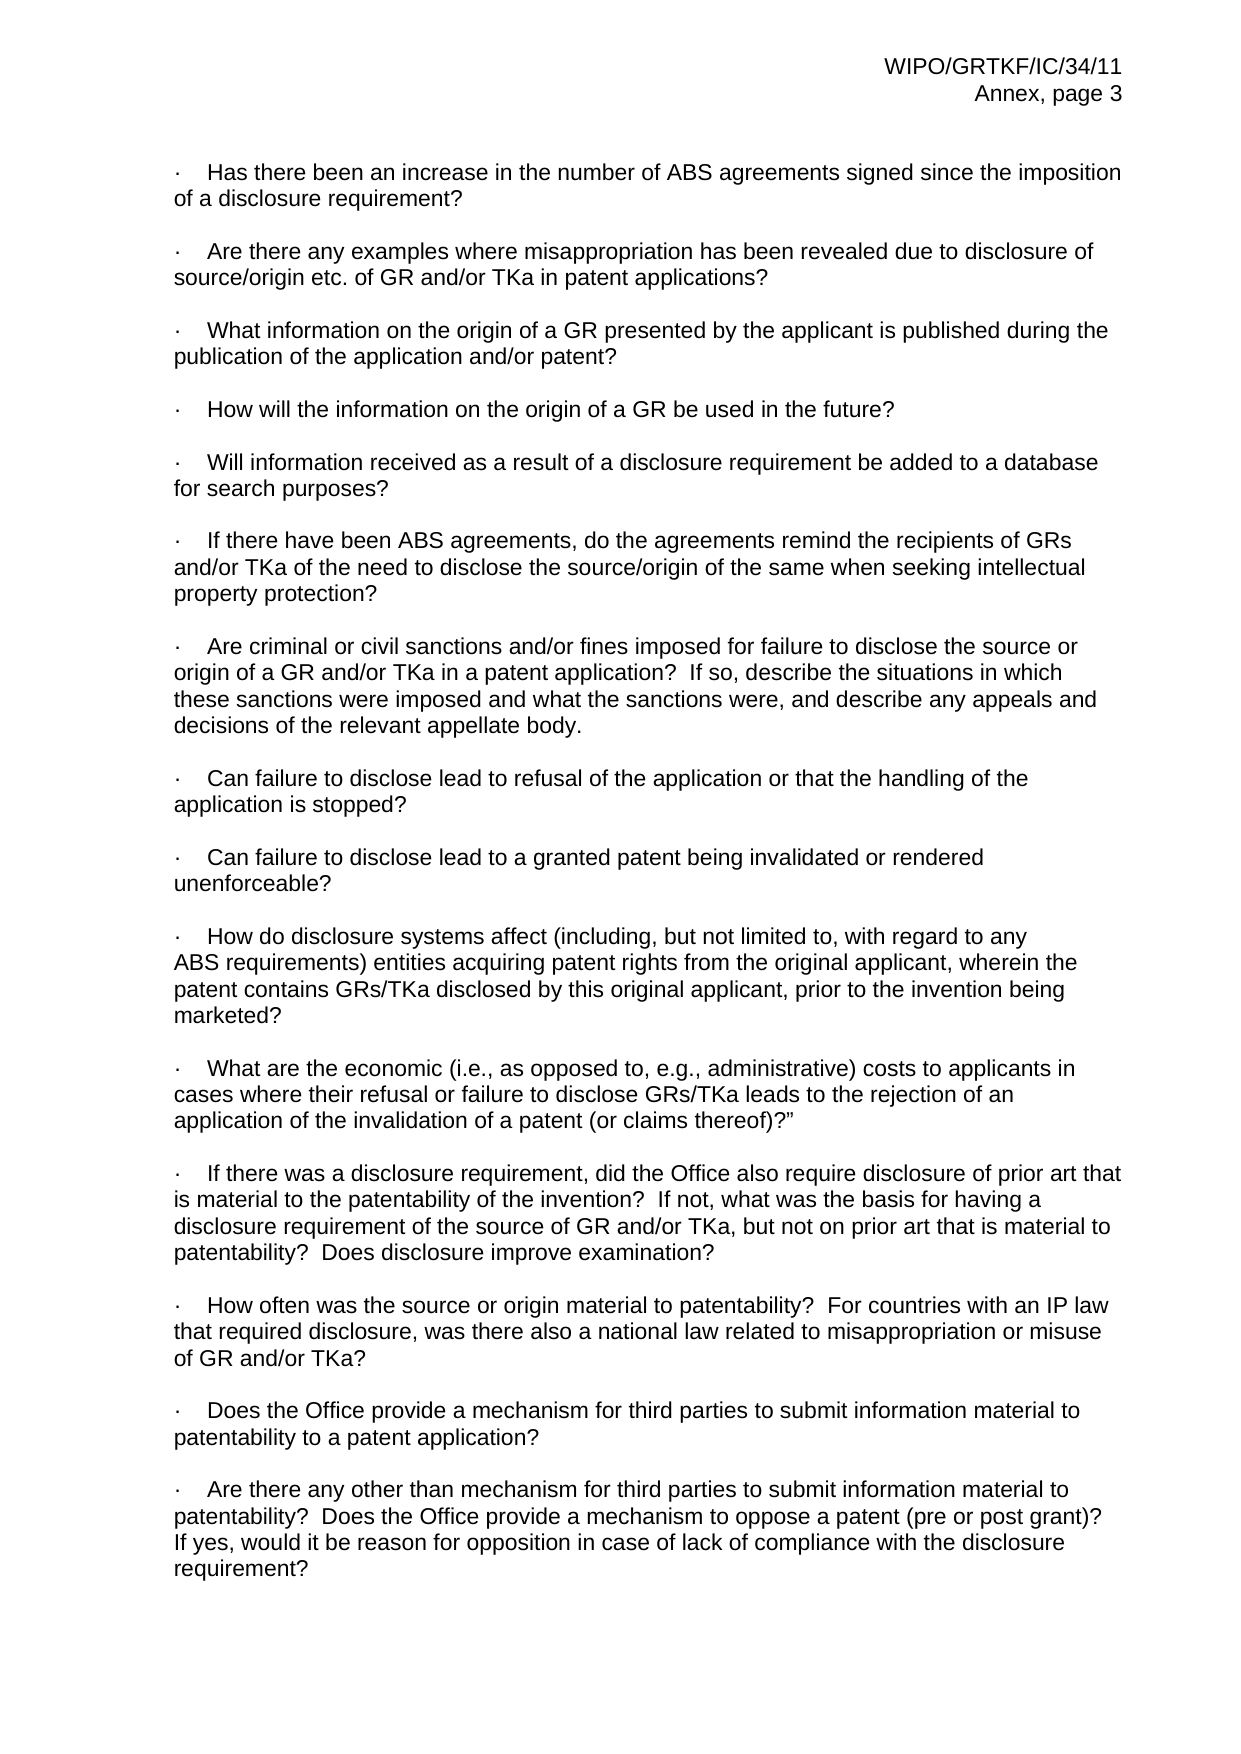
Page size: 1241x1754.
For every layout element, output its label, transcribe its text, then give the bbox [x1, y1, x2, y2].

list If there have been ABS agreements, do the agreements remind the recipients of GRs and/or TKa of the need to disclose the source/origin of the same when seeking intellectual property protection? [173, 527, 1122, 607]
list How will the information on the origin of a GR be used in the future? [173, 396, 1122, 422]
list Are criminal or civil sanctions and/or fines imposed for failure to disclose the source or origin of a GR and/or TKa in a patent application? If so, describe the situations in which these sanctions were imposed and what the sanctions were, and describe any appeals and decisions of the relevant appellate body. [173, 633, 1122, 738]
list How often was the source or origin material to patentability? For countries with an IP law that required disclosure, was there also a national law related to misappropriation or misuse of GR and/or TKa? [173, 1292, 1122, 1371]
list Will information received as a result of a disclosure requirement be added to a database for search purposes? [173, 448, 1122, 501]
list What information on the origin of a GR presented by the applicant is published during the publication of the application and/or patent? [173, 317, 1122, 369]
list What are the economic (i.e., as opposed to, e.g., administrative) costs to applicants in cases where their refusal or failure to disclose GRs/TKa leads to the rejection of an application of the invalidation of a patent (or claims thereof)?” [173, 1054, 1122, 1134]
list Has there been an increase in the number of ABS agreements signed since the imposition of a disclosure requirement? [173, 158, 1122, 211]
list Can failure to disclose lead to a granted patent being invalidated or rendered unenforceable? [173, 844, 1122, 896]
list How do disclosure systems affect (including, but not limited to, with regard to any ABS requirements) entities acquiring patent rights from the original applicant, wherein the patent contains GRs/TKa disclosed by this original applicant, prior to the invention being marketed? [173, 923, 1122, 1028]
list Are there any examples where misappropriation has been revealed due to disclosure of source/origin etc. of GR and/or TKa in patent applications? [173, 238, 1122, 290]
list If there was a disclosure requirement, did the Office also require disclosure of prior art that is material to the patentability of the invention? If not, what was the basis for having a disclosure requirement of the source of GR and/or TKa, but not on prior art that is material to patentability? Does disclosure improve examination? [173, 1160, 1122, 1265]
list Does the Office provide a mechanism for third parties to submit information material to patentability to a patent application? [173, 1397, 1122, 1450]
list Are there any other than mechanism for third parties to submit information material to patentability? Does the Office provide a mechanism to oppose a patent (pre or post grant)? If yes, would it be reason for opposition in case of lack of compliance with the disclosure requirement? [173, 1476, 1122, 1582]
list Can failure to disclose lead to refusal of the application or that the handling of the application is stopped? [173, 765, 1122, 817]
